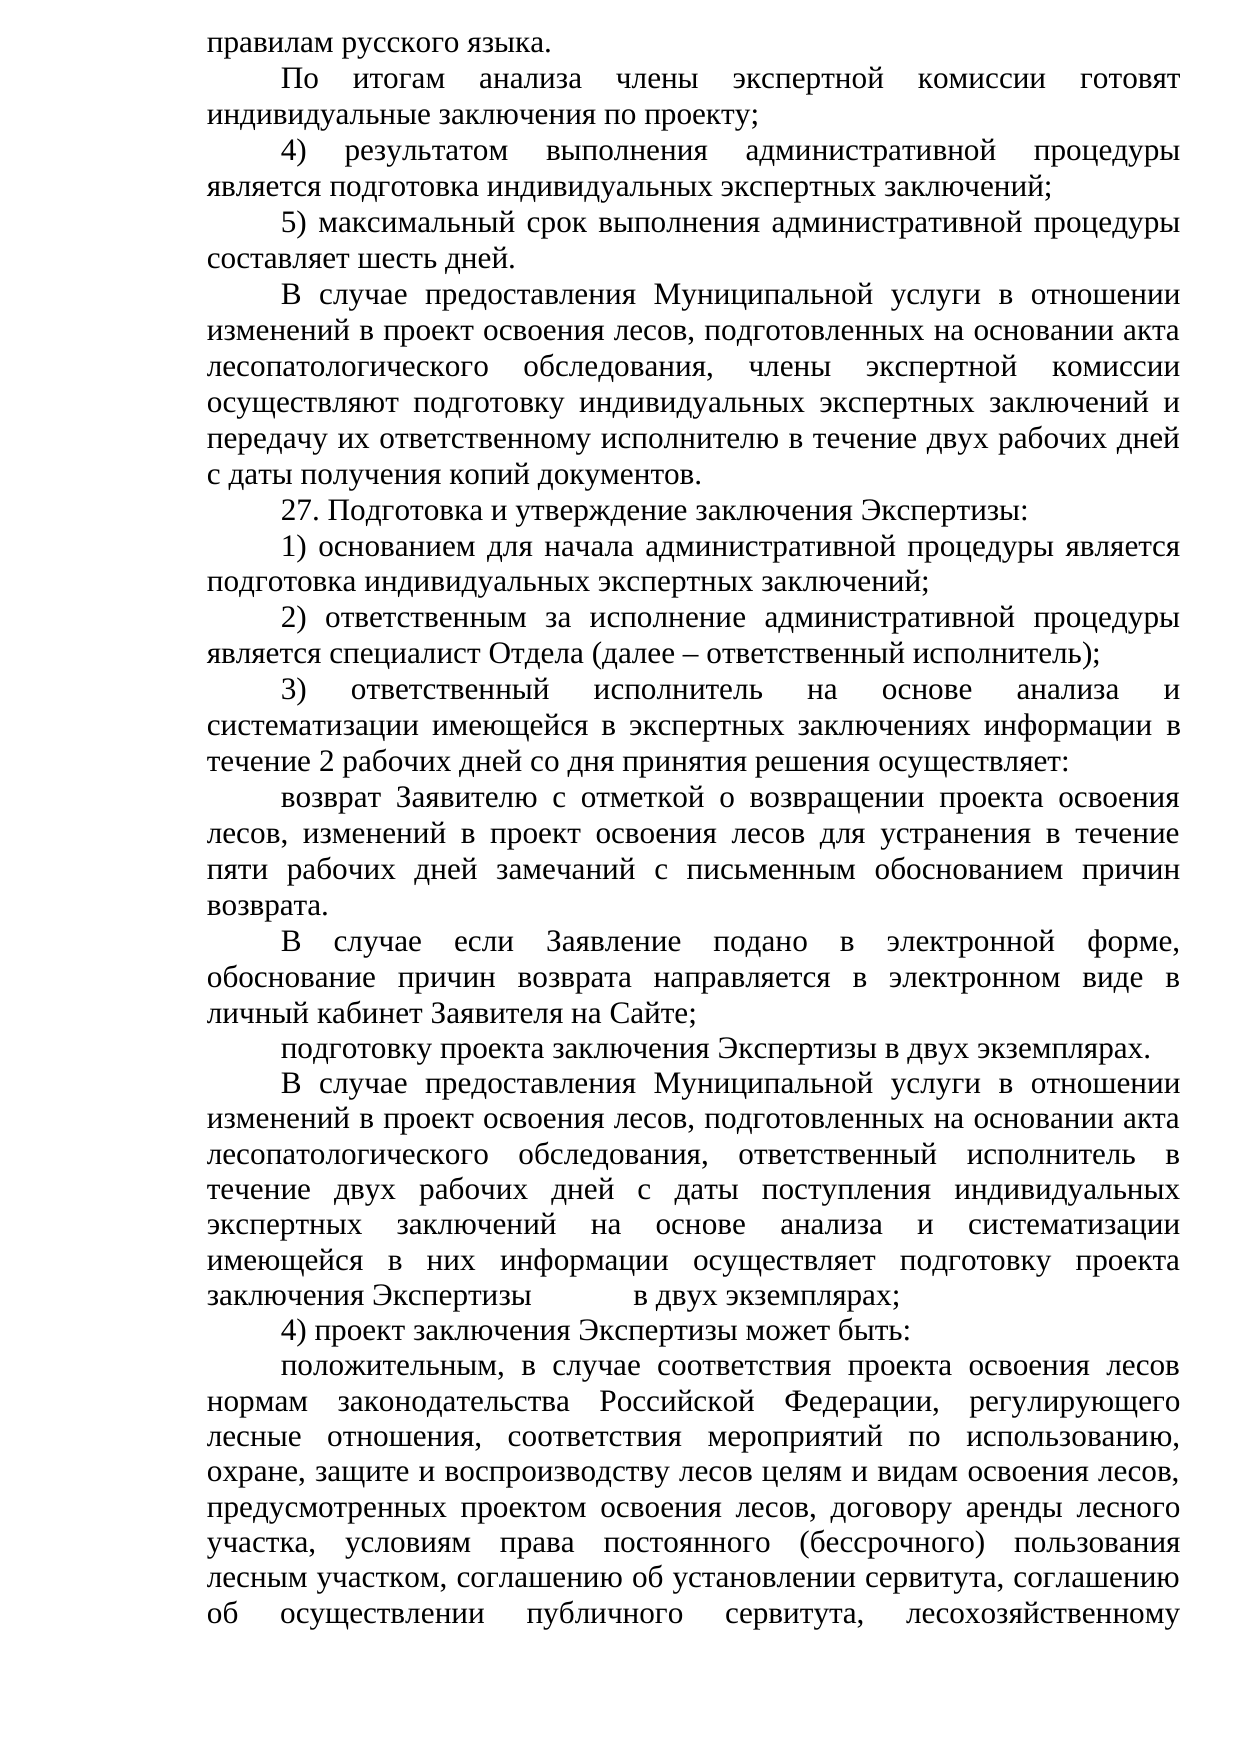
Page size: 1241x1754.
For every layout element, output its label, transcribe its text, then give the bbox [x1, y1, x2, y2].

text В случае если Заявление подано в электронной форме, обоснование причин возврата направляется в электронном виде в личный кабинет Заявителя на Сайте; [207, 922, 1181, 1030]
text 5) максимальный срок выполнения административной процедуры составляет шесть дней. [207, 203, 1181, 275]
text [207, 1347, 1181, 1630]
text 3) ответственный исполнитель на основе анализа и систематизации имеющейся в экспертных заключениях информации в течение 2 рабочих дней со дня принятия решения осуществляет: [207, 671, 1181, 778]
text 4) результатом выполнения административной процедуры является подготовка индивидуальных экспертных заключений; [207, 131, 1181, 203]
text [207, 24, 1181, 59]
text возврат Заявителю с отметкой о возвращении проекта освоения лесов, изменений в проект освоения лесов для устранения в течение пяти рабочих дней замечаний с письменным обоснованием причин возврата. [207, 778, 1181, 922]
text 2) ответственным за исполнение административной процедуры является специалист Отдела (далее – ответственный исполнитель); [207, 599, 1181, 671]
text В случае предоставления Муниципальной услуги в отношении изменений в проект освоения лесов, подготовленных на основании акта лесопатологического обследования, члены экспертной комиссии осуществляют подготовку индивидуальных экспертных заключений и передачу их ответственному исполнителю в течение двух рабочих дней с даты получения копий документов. [207, 275, 1181, 491]
text 1) основанием для начала административной процедуры является подготовка индивидуальных экспертных заключений; [207, 527, 1181, 599]
text В случае предоставления Муниципальной услуги в отношении изменений в проект освоения лесов, подготовленных на основании акта лесопатологического обследования, ответственный исполнитель в течение двух рабочих дней с даты поступления индивидуальных экспертных заключений на основе анализа и систематизации имеющейся в них информации осуществляет подготовку проекта заключения Экспертизы в двух экземплярах; [207, 1065, 1181, 1312]
text По итогам анализа члены экспертной комиссии готовят индивидуальные заключения по проекту; [207, 59, 1181, 131]
text 27. Подготовка и утверждение заключения Экспертизы: [207, 491, 1181, 527]
text подготовку проекта заключения Экспертизы в двух экземплярах. [207, 1030, 1181, 1065]
text 4) проект заключения Экспертизы может быть: [207, 1312, 1181, 1347]
